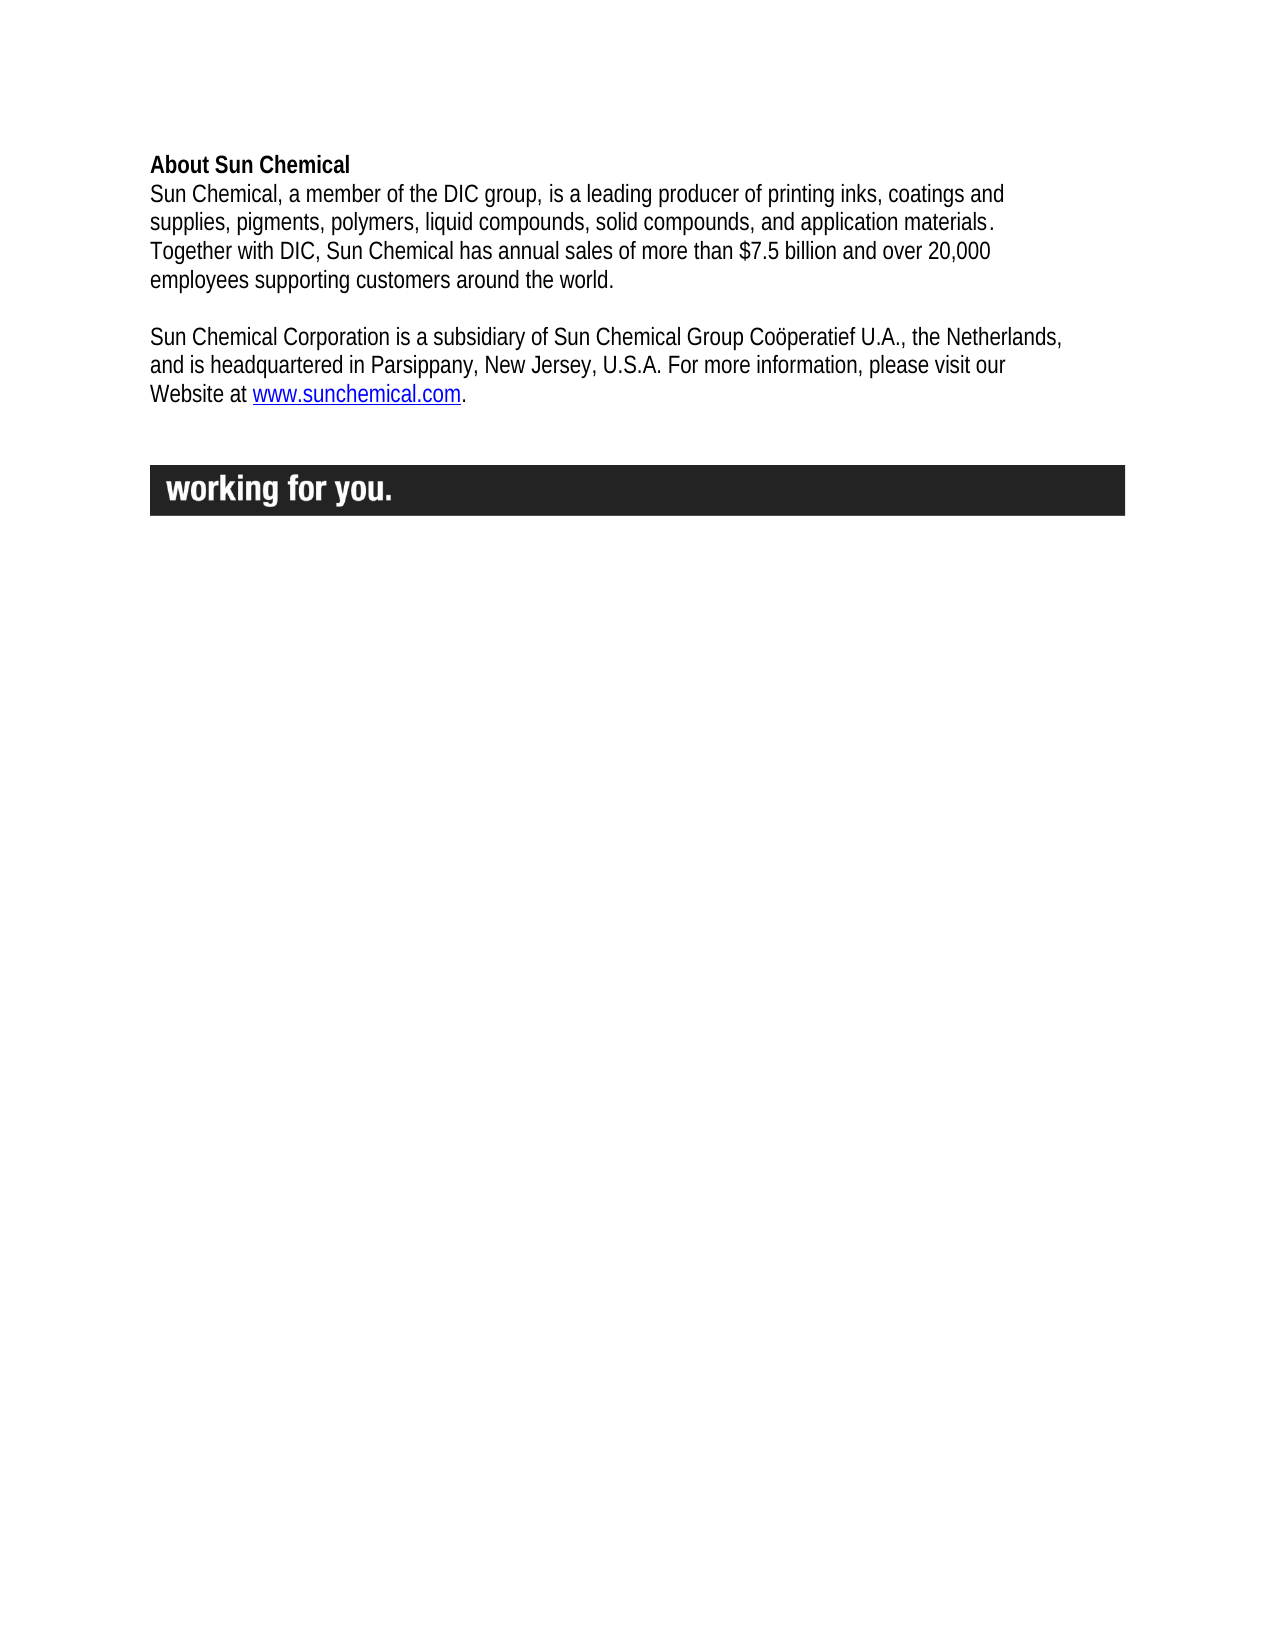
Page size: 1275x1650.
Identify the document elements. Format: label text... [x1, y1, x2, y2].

text Sun Chemical, a member of the DIC group, is a leading producer of printing inks, coatings and supplies, pigments, polymers, liquid compounds, solid compounds, and application materials. Together with DIC, Sun Chemical has annual sales of more than $7.5 billion and over 20,000 employees supporting customers around the world. [150, 179, 1069, 293]
text About Sun Chemical [150, 150, 1125, 179]
text Sun Chemical Corporation is a subsidiary of Sun Chemical Group Coöperatief U.A., the Netherlands, and is headquartered in Parsippany, New Jersey, U.S.A. For more information, please visit our Website at www.sunchemical.com. [150, 322, 1069, 408]
picture [150, 465, 1125, 516]
